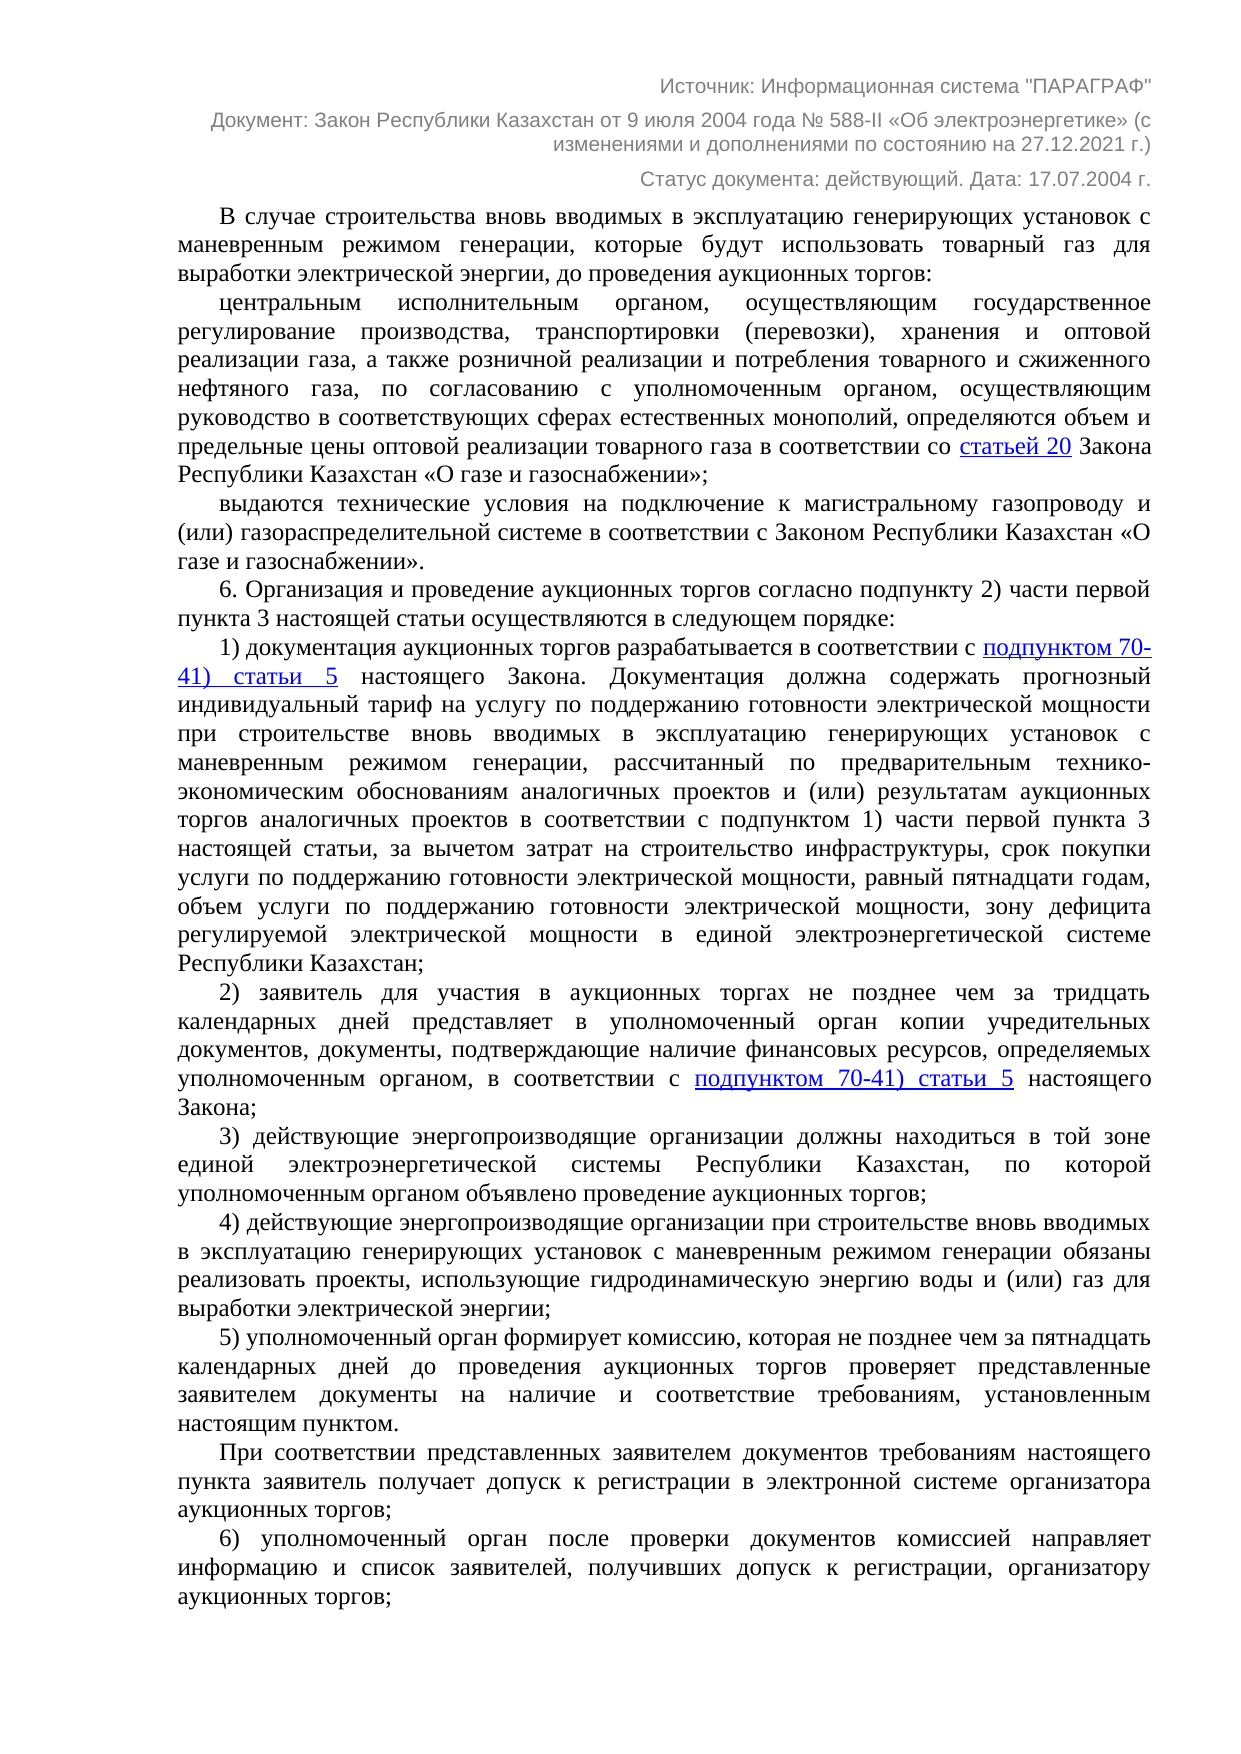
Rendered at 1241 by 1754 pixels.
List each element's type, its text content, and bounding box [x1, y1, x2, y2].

text 1) документация аукционных торгов разрабатывается в соответствии с подпунктом 70-41) статьи 5 настоящего Закона. Документация должна содержать прогнозный индивидуальный тариф на услугу по поддержанию готовности электрической мощности при строительстве вновь вводимых в эксплуатацию генерирующих установок с маневренным режимом генерации, рассчитанный по предварительным технико-экономическим обоснованиям аналогичных проектов и (или) результатам аукционных торгов аналогичных проектов в соответствии с подпунктом 1) части первой пункта 3 настоящей статьи, за вычетом затрат на строительство инфраструктуры, срок покупки услуги по поддержанию готовности электрической мощности, равный пятнадцати годам, объем услуги по поддержанию готовности электрической мощности, зону дефицита регулируемой электрической мощности в единой электроэнергетической системе Республики Казахстан; [177, 632, 1152, 977]
text 5) уполномоченный орган формирует комиссию, которая не позднее чем за пятнадцать календарных дней до проведения аукционных торгов проверяет представленные заявителем документы на наличие и соответствие требованиям, установленным настоящим пунктом. [177, 1322, 1152, 1437]
text выдаются технические условия на подключение к магистральному газопроводу и (или) газораспределительной системе в соответствии с Законом Республики Казахстан «О газе и газоснабжении». [177, 488, 1152, 574]
text 6. Организация и проведение аукционных торгов согласно подпункту 2) части первой пункта 3 настоящей статьи осуществляются в следующем порядке: [177, 574, 1152, 632]
text 3) действующие энергопроизводящие организации должны находиться в той зоне единой электроэнергетической системы Республики Казахстан, по которой уполномоченным органом объявлено проведение аукционных торгов; [177, 1121, 1152, 1207]
text 6) уполномоченный орган после проверки документов комиссией направляет информацию и список заявителей, получивших допуск к регистрации, организатору аукционных торгов; [177, 1523, 1152, 1609]
text При соответствии представленных заявителем документов требованиям настоящего пункта заявитель получает допуск к регистрации в электронной системе организатора аукционных торгов; [177, 1437, 1152, 1523]
text 4) действующие энергопроизводящие организации при строительстве вновь вводимых в эксплуатацию генерирующих установок с маневренным режимом генерации обязаны реализовать проекты, использующие гидродинамическую энергию воды и (или) газ для выработки электрической энергии; [177, 1207, 1152, 1322]
text 2) заявитель для участия в аукционных торгах не позднее чем за тридцать календарных дней представляет в уполномоченный орган копии учредительных документов, документы, подтверждающие наличие финансовых ресурсов, определяемых уполномоченным органом, в соответствии с подпунктом 70-41) статьи 5 настоящего Закона; [177, 977, 1152, 1121]
text В случае строительства вновь вводимых в эксплуатацию генерирующих установок с маневренным режимом генерации, которые будут использовать товарный газ для выработки электрической энергии, до проведения аукционных торгов: [177, 201, 1152, 287]
text центральным исполнительным органом, осуществляющим государственное регулирование производства, транспортировки (перевозки), хранения и оптовой реализации газа, а также розничной реализации и потребления товарного и сжиженного нефтяного газа, по согласованию с уполномоченным органом, осуществляющим руководство в соответствующих сферах естественных монополий, определяются объем и предельные цены оптовой реализации товарного газа в соответствии со статьей 20 Закона Республики Казахстан «О газе и газоснабжении»; [177, 287, 1152, 488]
